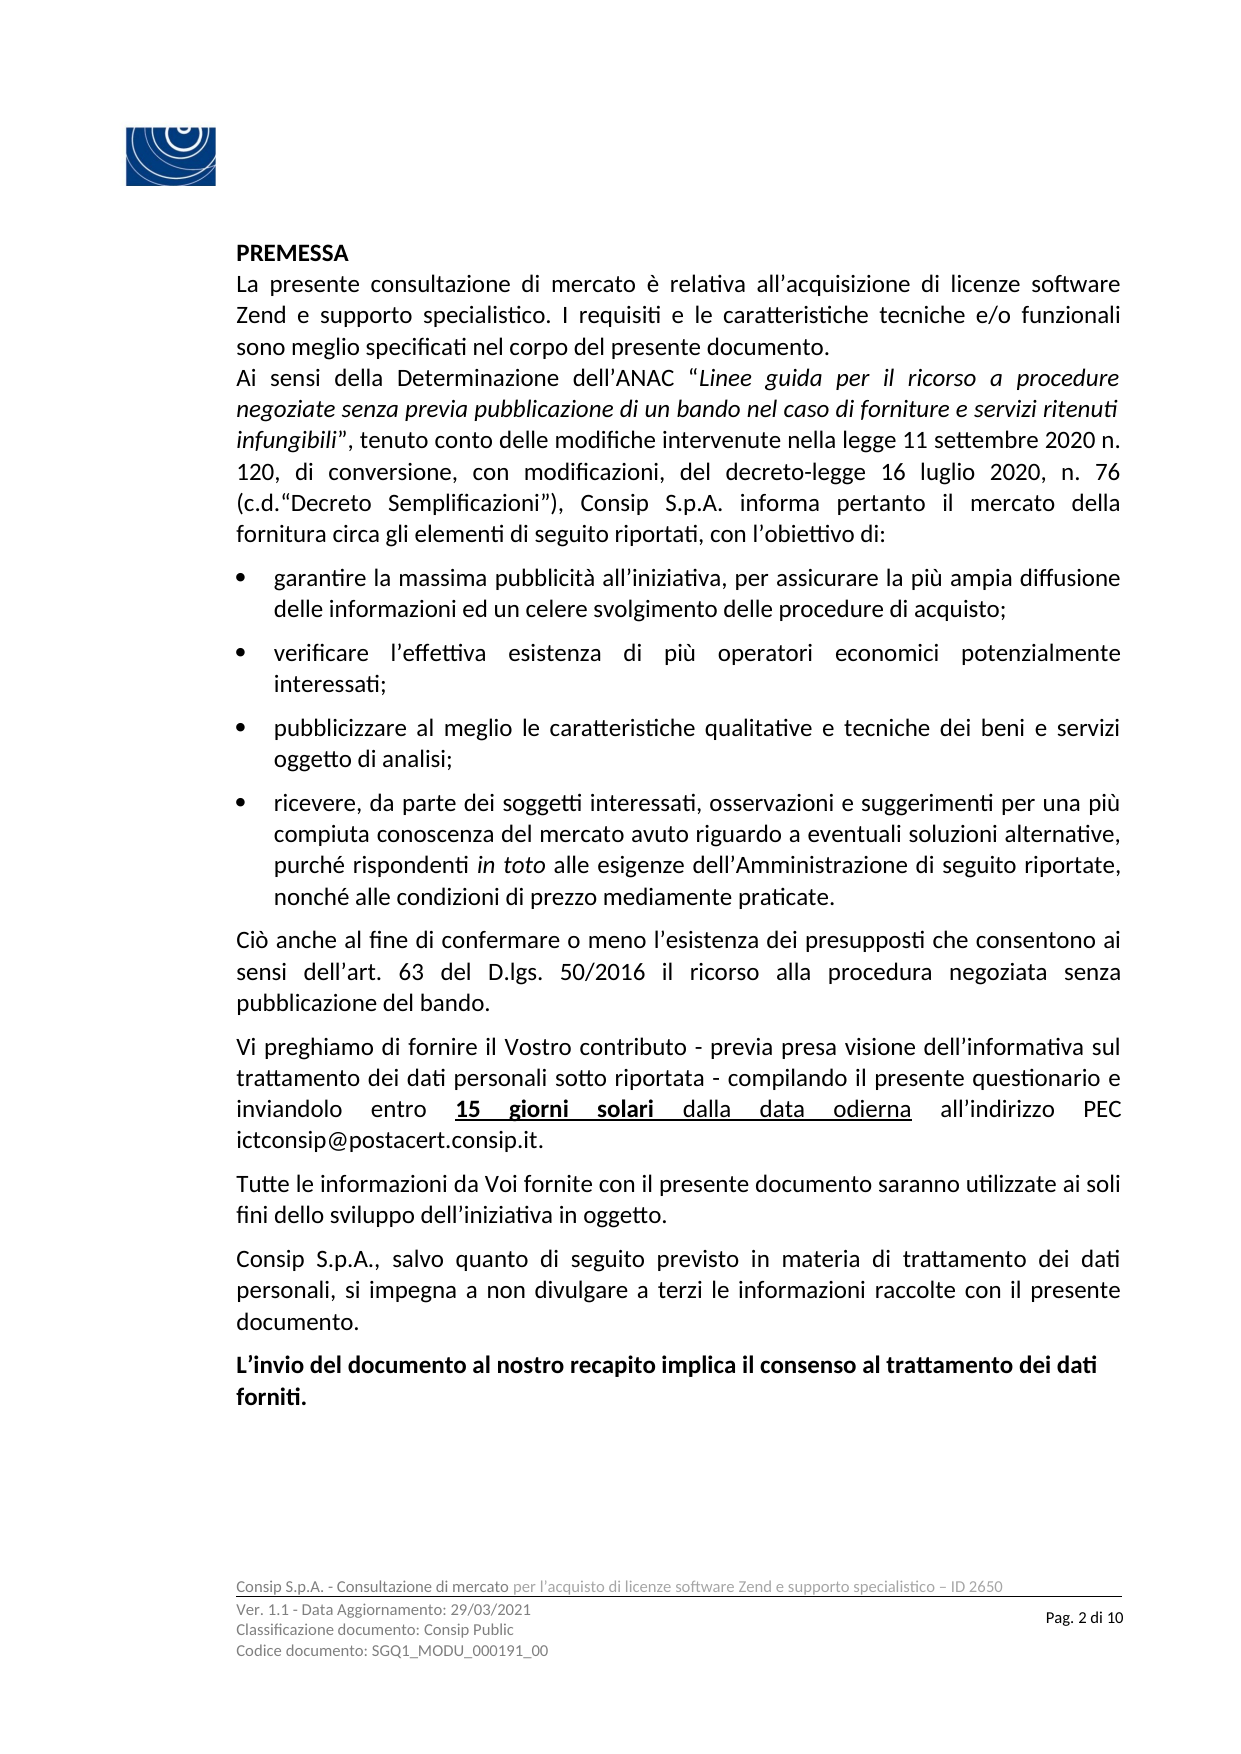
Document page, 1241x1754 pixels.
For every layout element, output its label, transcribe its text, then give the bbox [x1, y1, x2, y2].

list pubblicizzare al meglio le caratteristiche qualitative e tecniche dei beni e servizi oggetto di analisi; [236, 711, 1122, 774]
text Tutte le informazioni da Voi fornite con il presente documento saranno utilizzate ai soli fini dello sviluppo dell’iniziativa in oggetto. [236, 1167, 1122, 1230]
text Ciò anche al fine di confermare o meno l’esistenza dei presupposti che consentono ai sensi dell’art. 63 del D.lgs. 50/2016 il ricorso alla procedura negoziata senza pubblicazione del bando. [236, 924, 1122, 1017]
list ricevere, da parte dei soggetti interessati, osservazioni e suggerimenti per una più compiuta conoscenza del mercato avuto riguardo a eventuali soluzioni alternative, purché rispondenti in toto alle esigenze dell’Amministrazione di seguito riportate, nonché alle condizioni di prezzo mediamente praticate. [236, 786, 1122, 911]
text Ai sensi della Determinazione dell’ANAC “Linee guida per il ricorso a procedure negoziate senza previa pubblicazione di un bando nel caso di forniture e servizi ritenuti infungibili”, tenuto conto delle modifiche intervenute nella legge 11 settembre 2020 n. 120, di conversione, con modificazioni, del decreto-legge 16 luglio 2020, n. 76 (c.d.“Decreto Semplificazioni”), Consip S.p.A. informa pertanto il mercato della fornitura circa gli elementi di seguito riportati, con l’obiettivo di: [236, 361, 1122, 549]
text Vi preghiamo di fornire il Vostro contributo - previa presa visione dell’informativa sul trattamento dei dati personali sotto riportata - compilando il presente questionario e inviandolo entro 15 giorni solari dalla data odierna all’indirizzo PEC ictconsip@postacert.consip.it. [236, 1030, 1122, 1155]
picture [0, 0, 216, 184]
subtitle L’invio del documento al nostro recapito implica il consenso al trattamento dei dati forniti.Dati Azienda [236, 1349, 1122, 1411]
list garantire la massima pubblicità all’iniziativa, per assicurare la più ampia diffusione delle informazioni ed un celere svolgimento delle procedure di acquisto; [236, 561, 1122, 624]
text La presente consultazione di mercato è relativa all’acquisizione di licenze software Zend e supporto specialistico. I requisiti e le caratteristiche tecniche e/o funzionali sono meglio specificati nel corpo del presente documento. [236, 267, 1122, 361]
text PREMESSA [236, 236, 1122, 267]
text Consip S.p.A., salvo quanto di seguito previsto in materia di trattamento dei dati personali, si impegna a non divulgare a terzi le informazioni raccolte con il presente documento. [236, 1242, 1122, 1336]
list verificare l’effettiva esistenza di più operatori economici potenzialmente interessati; [236, 636, 1122, 699]
